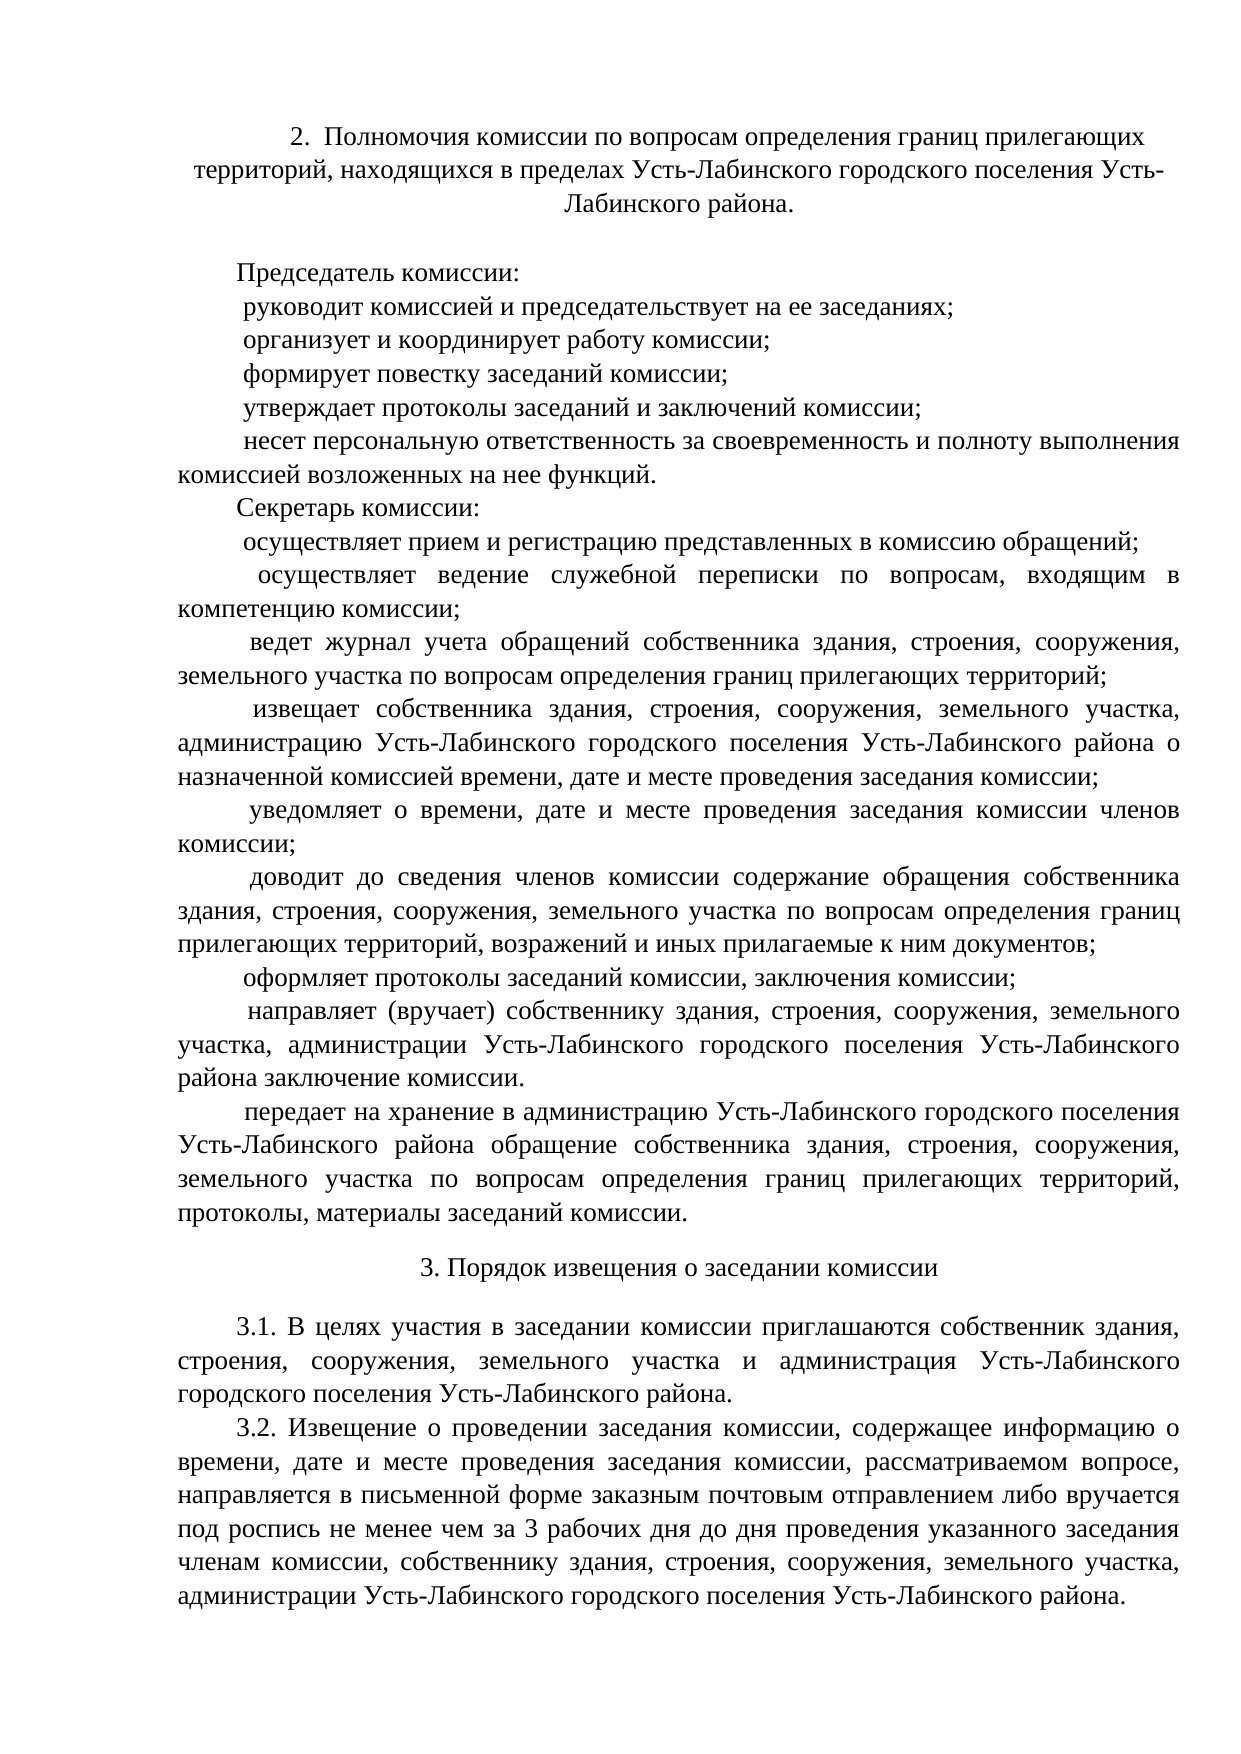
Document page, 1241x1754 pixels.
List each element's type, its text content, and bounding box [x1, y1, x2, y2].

text утверждает протоколы заседаний и заключений комиссии; [177, 389, 1181, 423]
text доводит до сведения членов комиссии содержание обращения собственника здания, строения, сооружения, земельного участка по вопросам определения границ прилегающих территорий, возражений и иных прилагаемые к ним документов; [177, 859, 1181, 959]
text формирует повестку заседаний комиссии; [177, 356, 1181, 389]
text 3.2. Извещение о проведении заседания комиссии, содержащее информацию о времени, дате и месте проведения заседания комиссии, рассматриваемом вопросе, направляется в письменной форме заказным почтовым отправлением либо вручается под роспись не менее чем за 3 рабочих дня до дня проведения указанного заседания членам комиссии, собственнику здания, строения, сооружения, земельного участка, администрации Усть-Лабинского городского поселения Усть-Лабинского района. [177, 1410, 1181, 1611]
text несет персональную ответственность за своевременность и полноту выполнения комиссией возложенных на нее функций. [177, 423, 1181, 490]
text осуществляет прием и регистрацию представленных в комиссию обращений; [177, 523, 1181, 557]
text 3. Порядок извещения о заседании комиссии [177, 1255, 1181, 1282]
text направляет (вручает) собственнику здания, строения, сооружения, земельного участка, администрации Усть-Лабинского городского поселения Усть-Лабинского района заключение комиссии. [177, 993, 1181, 1094]
text оформляет протоколы заседаний комиссии, заключения комиссии; [177, 959, 1181, 993]
text осуществляет ведение служебной переписки по вопросам, входящим в компетенцию комиссии; [177, 557, 1181, 624]
text 3.1. В целях участия в заседании комиссии приглашаются собственник здания, строения, сооружения, земельного участка и администрация Усть-Лабинского городского поселения Усть-Лабинского района. [177, 1309, 1181, 1410]
text Секретарь комиссии: [177, 490, 1181, 523]
text уведомляет о времени, дате и месте проведения заседания комиссии членов комиссии; [177, 792, 1181, 859]
text передает на хранение в администрацию Усть-Лабинского городского поселения Усть-Лабинского района обращение собственника здания, строения, сооружения, земельного участка по вопросам определения границ прилегающих территорий, протоколы, материалы заседаний комиссии. [177, 1094, 1181, 1228]
text организует и координирует работу комиссии; [177, 322, 1181, 356]
text 2. Полномочия комиссии по вопросам определения границ прилегающих территорий, находящихся в пределах Усть-Лабинского городского поселения Усть-Лабинского района. [177, 118, 1181, 219]
text ведет журнал учета обращений собственника здания, строения, сооружения, земельного участка по вопросам определения границ прилегающих территорий; [177, 624, 1181, 691]
text Председатель комиссии: [177, 255, 1181, 289]
text извещает собственника здания, строения, сооружения, земельного участка, администрацию Усть-Лабинского городского поселения Усть-Лабинского района о назначенной комиссией времени, дате и месте проведения заседания комиссии; [177, 691, 1181, 792]
text руководит комиссией и председательствует на ее заседаниях; [177, 289, 1181, 322]
